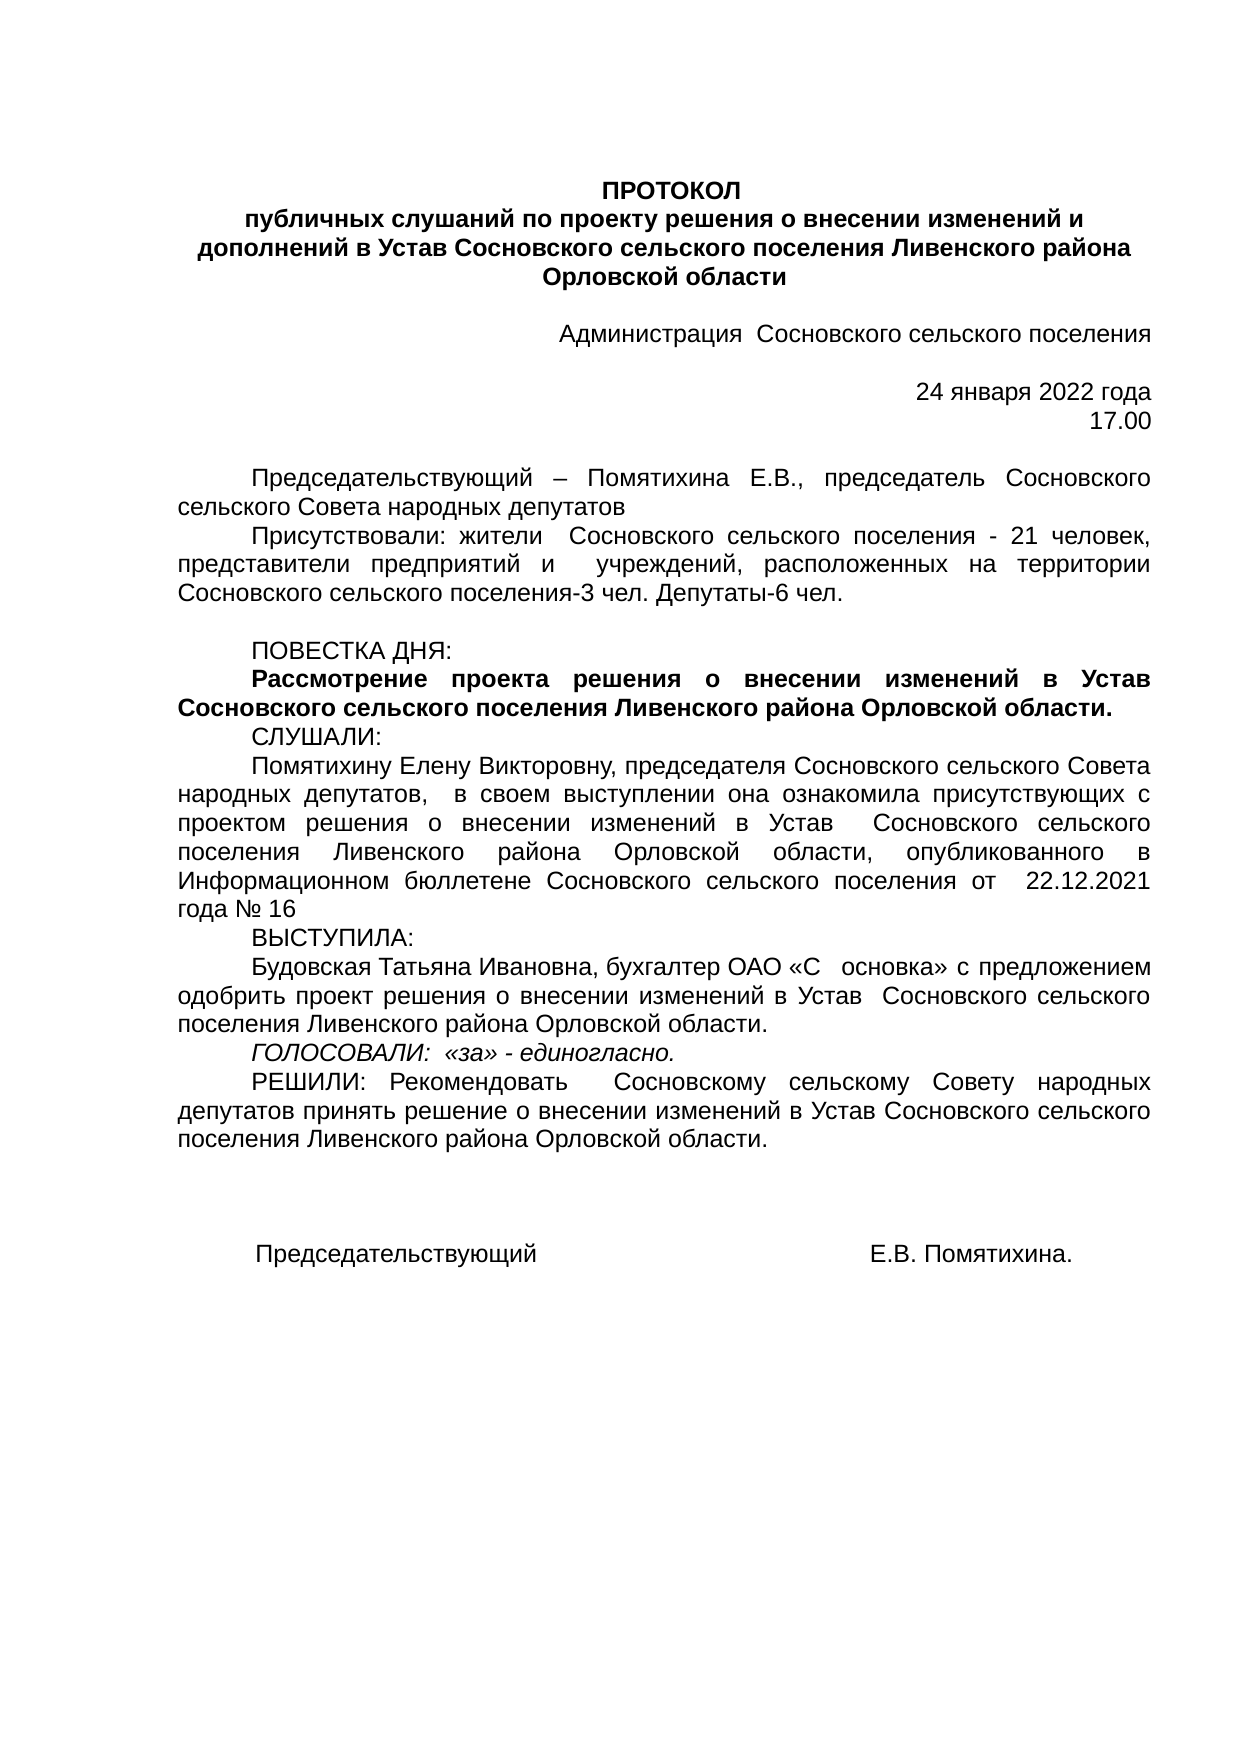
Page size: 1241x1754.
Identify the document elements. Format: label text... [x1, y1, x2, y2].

text Администрация Сосновского сельского поселения [177, 319, 1152, 348]
text РЕШИЛИ: Рекомендовать Сосновскому сельскому Совету народных депутатов принять решение о внесении изменений в Устав Сосновского сельского поселения Ливенского района Орловской области. [177, 1067, 1152, 1153]
text ВЫСТУПИЛА: [177, 923, 1152, 952]
text 24 января 2022 года [177, 377, 1152, 406]
text публичных слушаний по проекту решения о внесении изменений и дополнений в Устав Сосновского сельского поселения Ливенского района Орловской области [177, 204, 1152, 291]
text Присутствовали: жители Сосновского сельского поселения - 21 человек, представители предприятий и учреждений, расположенных на территории Сосновского сельского поселения-3 чел. Депутаты-6 чел. [177, 521, 1152, 607]
text ПОВЕСТКА ДНЯ: [177, 636, 1152, 664]
text 17.00 [177, 406, 1152, 434]
text ГОЛОСОВАЛИ: «за» - единогласно. [177, 1038, 1152, 1067]
text СЛУШАЛИ: [177, 722, 1152, 751]
text Будовская Татьяна Ивановна, бухгалтер ОАО «С основка» с предложением одобрить проект решения о внесении изменений в Устав Сосновского сельского поселения Ливенского района Орловской области. [177, 952, 1152, 1038]
text Помятихину Елену Викторовну, председателя Сосновского сельского Совета народных депутатов, в своем выступлении она ознакомила присутствующих с проектом решения о внесении изменений в Устав Сосновского сельского поселения Ливенского района Орловской области, опубликованного в Информационном бюллетене Сосновского сельского поселения от 22.12.2021 года № 16 [177, 751, 1152, 923]
text Председательствующий Е.В. Помятихина. [177, 1239, 1152, 1268]
text Председательствующий – Помятихина Е.В., председатель Сосновского сельского Совета народных депутатов [177, 463, 1152, 521]
text Рассмотрение проекта решения о внесении изменений в Устав Сосновского сельского поселения Ливенского района Орловской области. [177, 664, 1152, 722]
text ПРОТОКОЛ [177, 176, 1152, 204]
